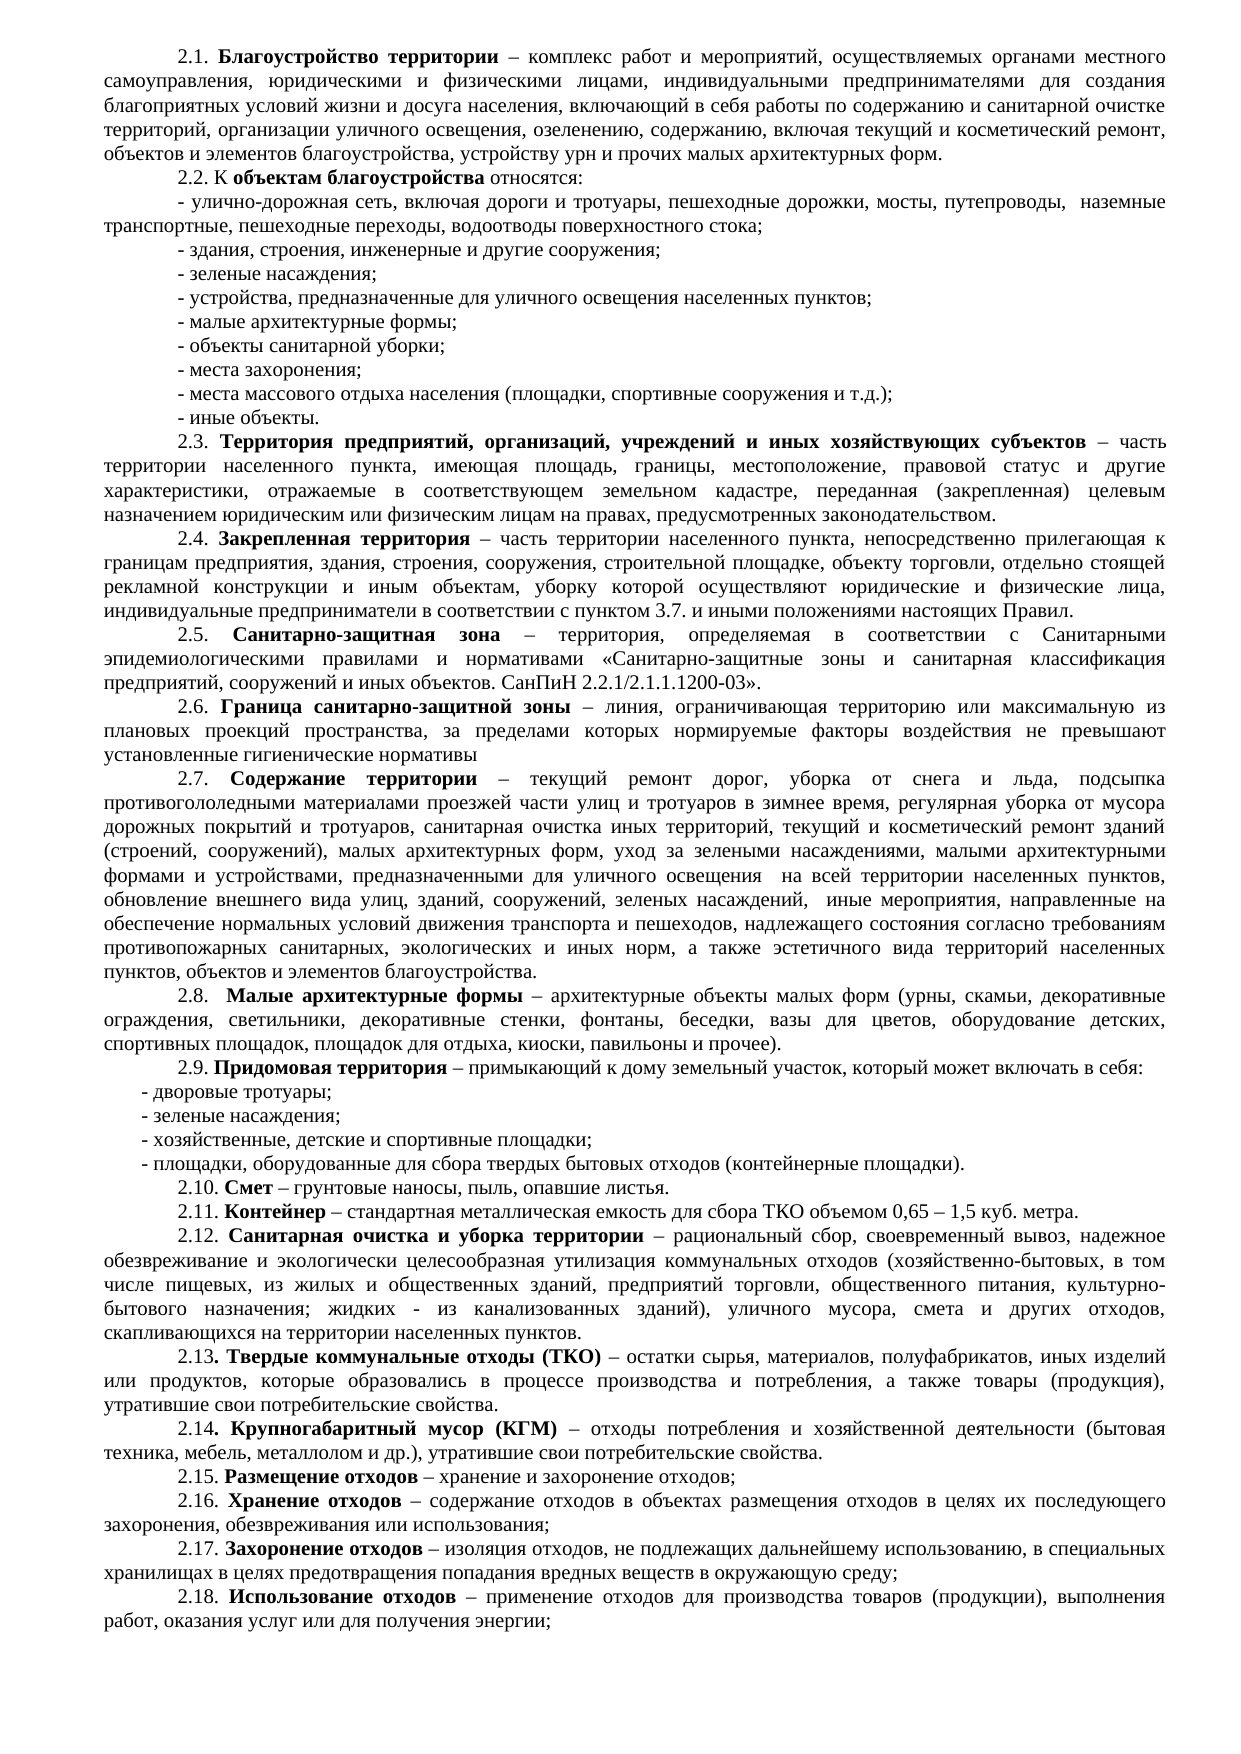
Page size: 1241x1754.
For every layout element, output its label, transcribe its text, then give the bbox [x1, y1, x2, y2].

text 2.9. Придомовая территория – примыкающий к дому земельный участок, который может включать в себя: [103, 1055, 1167, 1079]
text 2.17. Захоронение отходов – изоляция отходов, не подлежащих дальнейшему использованию, в специальных хранилищах в целях предотвращения попадания вредных веществ в окружающую среду; [103, 1536, 1167, 1584]
text - зеленые насаждения; [103, 1103, 1167, 1127]
text - площадки, оборудованные для сбора твердых бытовых отходов (контейнерные площадки). [103, 1151, 1167, 1175]
text 2.8. Малые архитектурные формы – архитектурные объекты малых форм (урны, скамьи, декоративные ограждения, светильники, декоративные стенки, фонтаны, беседки, вазы для цветов, оборудование детских, спортивных площадок, площадок для отдыха, киоски, павильоны и прочее). [103, 983, 1167, 1055]
text - хозяйственные, детские и спортивные площадки; [103, 1127, 1167, 1151]
text - устройства, предназначенные для уличного освещения населенных пунктов; [103, 285, 1167, 309]
text 2.12. Санитарная очистка и уборка территории – рациональный сбор, своевременный вывоз, надежное обезвреживание и экологически целесообразная утилизация коммунальных отходов (хозяйственно-бытовых, в том числе пищевых, из жилых и общественных зданий, предприятий торговли, общественного питания, культурно-бытового назначения; жидких - из канализованных зданий), уличного мусора, смета и других отходов, скапливающихся на территории населенных пунктов. [103, 1223, 1167, 1344]
text 2.15. Размещение отходов – хранение и захоронение отходов; [103, 1464, 1167, 1488]
text 2.11. Контейнер – стандартная металлическая емкость для сбора ТКО объемом 0,65 – 1,5 куб. метра. [103, 1199, 1167, 1223]
text - малые архитектурные формы; [103, 309, 1167, 333]
text 2.14. Крупногабаритный мусор (КГМ) – отходы потребления и хозяйственной деятельности (бытовая техника, мебель, металлолом и др.), утратившие свои потребительские свойства. [103, 1416, 1167, 1464]
text 2.13. Твердые коммунальные отходы (ТКО) – остатки сырья, материалов, полуфабрикатов, иных изделий или продуктов, которые образовались в процессе производства и потребления, а также товары (продукция), утратившие свои потребительские свойства. [103, 1344, 1167, 1416]
text - места захоронения; [103, 357, 1167, 381]
text 2.3. Территория предприятий, организаций, учреждений и иных хозяйствующих субъектов – часть территории населенного пункта, имеющая площадь, границы, местоположение, правовой статус и другие характеристики, отражаемые в соответствующем земельном кадастре, переданная (закрепленная) целевым назначением юридическим или физическим лицам на правах, предусмотренных законодательством. [103, 429, 1167, 526]
text - объекты санитарной уборки; [103, 333, 1167, 357]
text - улично-дорожная сеть, включая дороги и тротуары, пешеходные дорожки, мосты, путепроводы, наземные транспортные, пешеходные переходы, водоотводы поверхностного стока; [103, 189, 1167, 237]
text - зеленые насаждения; [103, 261, 1167, 285]
text 2.7. Содержание территории – текущий ремонт дорог, уборка от снега и льда, подсыпка противогололедными материалами проезжей части улиц и тротуаров в зимнее время, регулярная уборка от мусора дорожных покрытий и тротуаров, санитарная очистка иных территорий, текущий и косметический ремонт зданий (строений, сооружений), малых архитектурных форм, уход за зелеными насаждениями, малыми архитектурными формами и устройствами, предназначенными для уличного освещения на всей территории населенных пунктов, обновление внешнего вида улиц, зданий, сооружений, зеленых насаждений, иные мероприятия, направленные на обеспечение нормальных условий движения транспорта и пешеходов, надлежащего состояния согласно требованиям противопожарных санитарных, экологических и иных норм, а также эстетичного вида территорий населенных пунктов, объектов и элементов благоустройства. [103, 766, 1167, 983]
text 2.10. Смет – грунтовые наносы, пыль, опавшие листья. [103, 1175, 1167, 1199]
text 2.5. Санитарно-защитная зона – территория, определяемая в соответствии с Санитарными эпидемиологическими правилами и нормативами «Санитарно-защитные зоны и санитарная классификация предприятий, сооружений и иных объектов. СанПиН 2.2.1/2.1.1.1200-03». [103, 622, 1167, 694]
text - здания, строения, инженерные и другие сооружения; [103, 237, 1167, 261]
text - места массового отдыха населения (площадки, спортивные сооружения и т.д.); [103, 381, 1167, 405]
text 2.4. Закрепленная территория – часть территории населенного пункта, непосредственно прилегающая к границам предприятия, здания, строения, сооружения, строительной площадке, объекту торговли, отдельно стоящей рекламной конструкции и иным объектам, уборку которой осуществляют юридические и физические лица, индивидуальные предприниматели в соответствии с пунктом 3.7. и иными положениями настоящих Правил. [103, 526, 1167, 622]
text - дворовые тротуары; [103, 1079, 1167, 1103]
text 2.16. Хранение отходов – содержание отходов в объектах размещения отходов в целях их последующего захоронения, обезвреживания или использования; [103, 1488, 1167, 1536]
text - иные объекты. [103, 405, 1167, 429]
text 2.18. Использование отходов – применение отходов для производства товаров (продукции), выполнения работ, оказания услуг или для получения энергии; [103, 1584, 1167, 1632]
text 2.1. Благоустройство территории – комплекс работ и мероприятий, осуществляемых органами местного самоуправления, юридическими и физическими лицами, индивидуальными предпринимателями для создания благоприятных условий жизни и досуга населения, включающий в себя работы по содержанию и санитарной очистке территорий, организации уличного освещения, озеленению, содержанию, включая текущий и косметический ремонт, объектов и элементов благоустройства, устройству урн и прочих малых архитектурных форм. [103, 44, 1167, 165]
text 2.2. К объектам благоустройства относятся: [103, 165, 1167, 189]
text 2.6. Граница санитарно-защитной зоны – линия, ограничивающая территорию или максимальную из плановых проекций пространства, за пределами которых нормируемые факторы воздействия не превышают установленные гигиенические нормативы [103, 694, 1167, 766]
